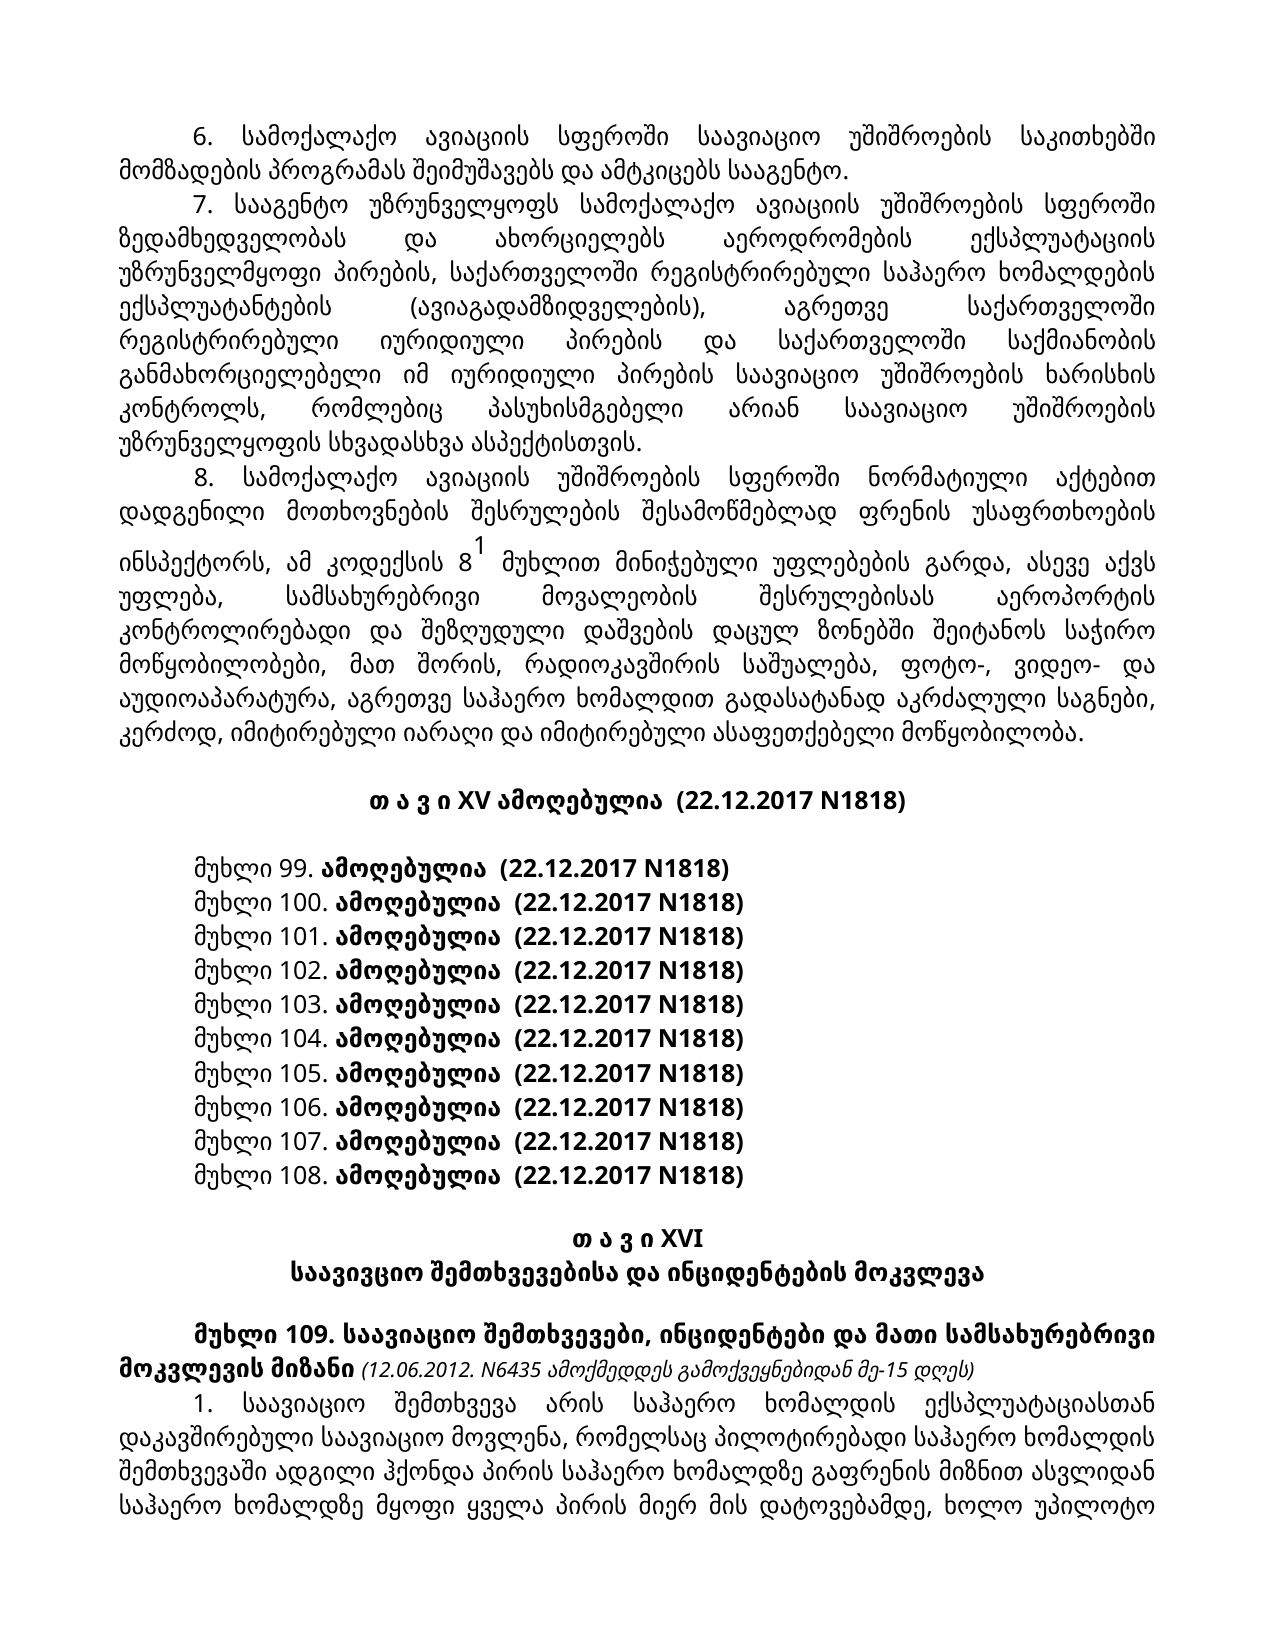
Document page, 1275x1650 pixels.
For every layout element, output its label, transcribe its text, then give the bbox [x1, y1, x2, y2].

text მუხლი 104. ამოღებულია (22.12.2017 N1818) [118, 1021, 1156, 1055]
text თ ა ვ ი XV ამოღებულია (22.12.2017 N1818) [118, 783, 1156, 817]
text 8. სამოქალაქო ავიაციის უშიშროების სფეროში ნორმატიული აქტებით დადგენილი მოთხოვნების შესრულების შესამოწმებლად ფრენის უსაფრთხოების ინსპექტორს, ამ კოდექსის 81 მუხლით მინიჭებული უფლებების გარდა, ასევე აქვს უფლება, სამსახურებრივი მოვალეობის შესრულებისას აეროპორტის კონტროლირებადი და შეზღუდული დაშვების დაცულ ზონებში შეიტანოს საჭირო მოწყობილობები, მათ შორის, რადიოკავშირის საშუალება, ფოტო-, ვიდეო- და აუდიოაპარატურა, აგრეთვე საჰაერო ხომალდით გადასატანად აკრძალული საგნები, კერძოდ, იმიტირებული იარაღი და იმიტირებული ასაფეთქებელი მოწყობილობა. [118, 459, 1156, 749]
text საავივციო შემთხვევებისა და ინციდენტების მოკვლევა [118, 1254, 1156, 1288]
text მუხლი 108. ამოღებულია (22.12.2017 N1818) [118, 1157, 1156, 1191]
text მუხლი 102. ამოღებულია (22.12.2017 N1818) [118, 953, 1156, 987]
text 7. სააგენტო უზრუნველყოფს სამოქალაქო ავიაციის უშიშროების სფეროში ზედამხედველობას და ახორციელებს აეროდრომების ექსპლუატაციის უზრუნველმყოფი პირების, საქართველოში რეგისტრირებული საჰაერო ხომალდების ექსპლუატანტების (ავიაგადამზიდველების), აგრეთვე საქართველოში რეგისტრირებული იურიდიული პირების და საქართველოში საქმიანობის განმახორციელებელი იმ იურიდიული პირების საავიაციო უშიშროების ხარისხის კონტროლს, რომლებიც პასუხისმგებელი არიან საავიაციო უშიშროების უზრუნველყოფის სხვადასხვა ასპექტისთვის. [118, 187, 1156, 459]
text მუხლი 99. ამოღებულია (22.12.2017 N1818) [118, 851, 1156, 885]
text მუხლი 107. ამოღებულია (22.12.2017 N1818) [118, 1123, 1156, 1157]
text მუხლი 106. ამოღებულია (22.12.2017 N1818) [118, 1089, 1156, 1123]
text თ ა ვ ი XVI [118, 1220, 1156, 1254]
text მუხლი 109. საავიაციო შემთხვევები, ინციდენტები და მათი სამსახურებრივი მოკვლევის მიზანი (12.06.2012. N6435 ამოქმედდეს გამოქვეყნებიდან მე-15 დღეს) [118, 1317, 1156, 1385]
text მუხლი 105. ამოღებულია (22.12.2017 N1818) [118, 1055, 1156, 1089]
text მუხლი 100. ამოღებულია (22.12.2017 N1818) [118, 885, 1156, 919]
text მუხლი 103. ამოღებულია (22.12.2017 N1818) [118, 987, 1156, 1021]
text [118, 1385, 1156, 1521]
text მუხლი 101. ამოღებულია (22.12.2017 N1818) [118, 919, 1156, 953]
text 6. სამოქალაქო ავიაციის სფეროში საავიაციო უშიშროების საკითხებში მომზადების პროგრამას შეიმუშავებს და ამტკიცებს სააგენტო. [118, 118, 1156, 187]
